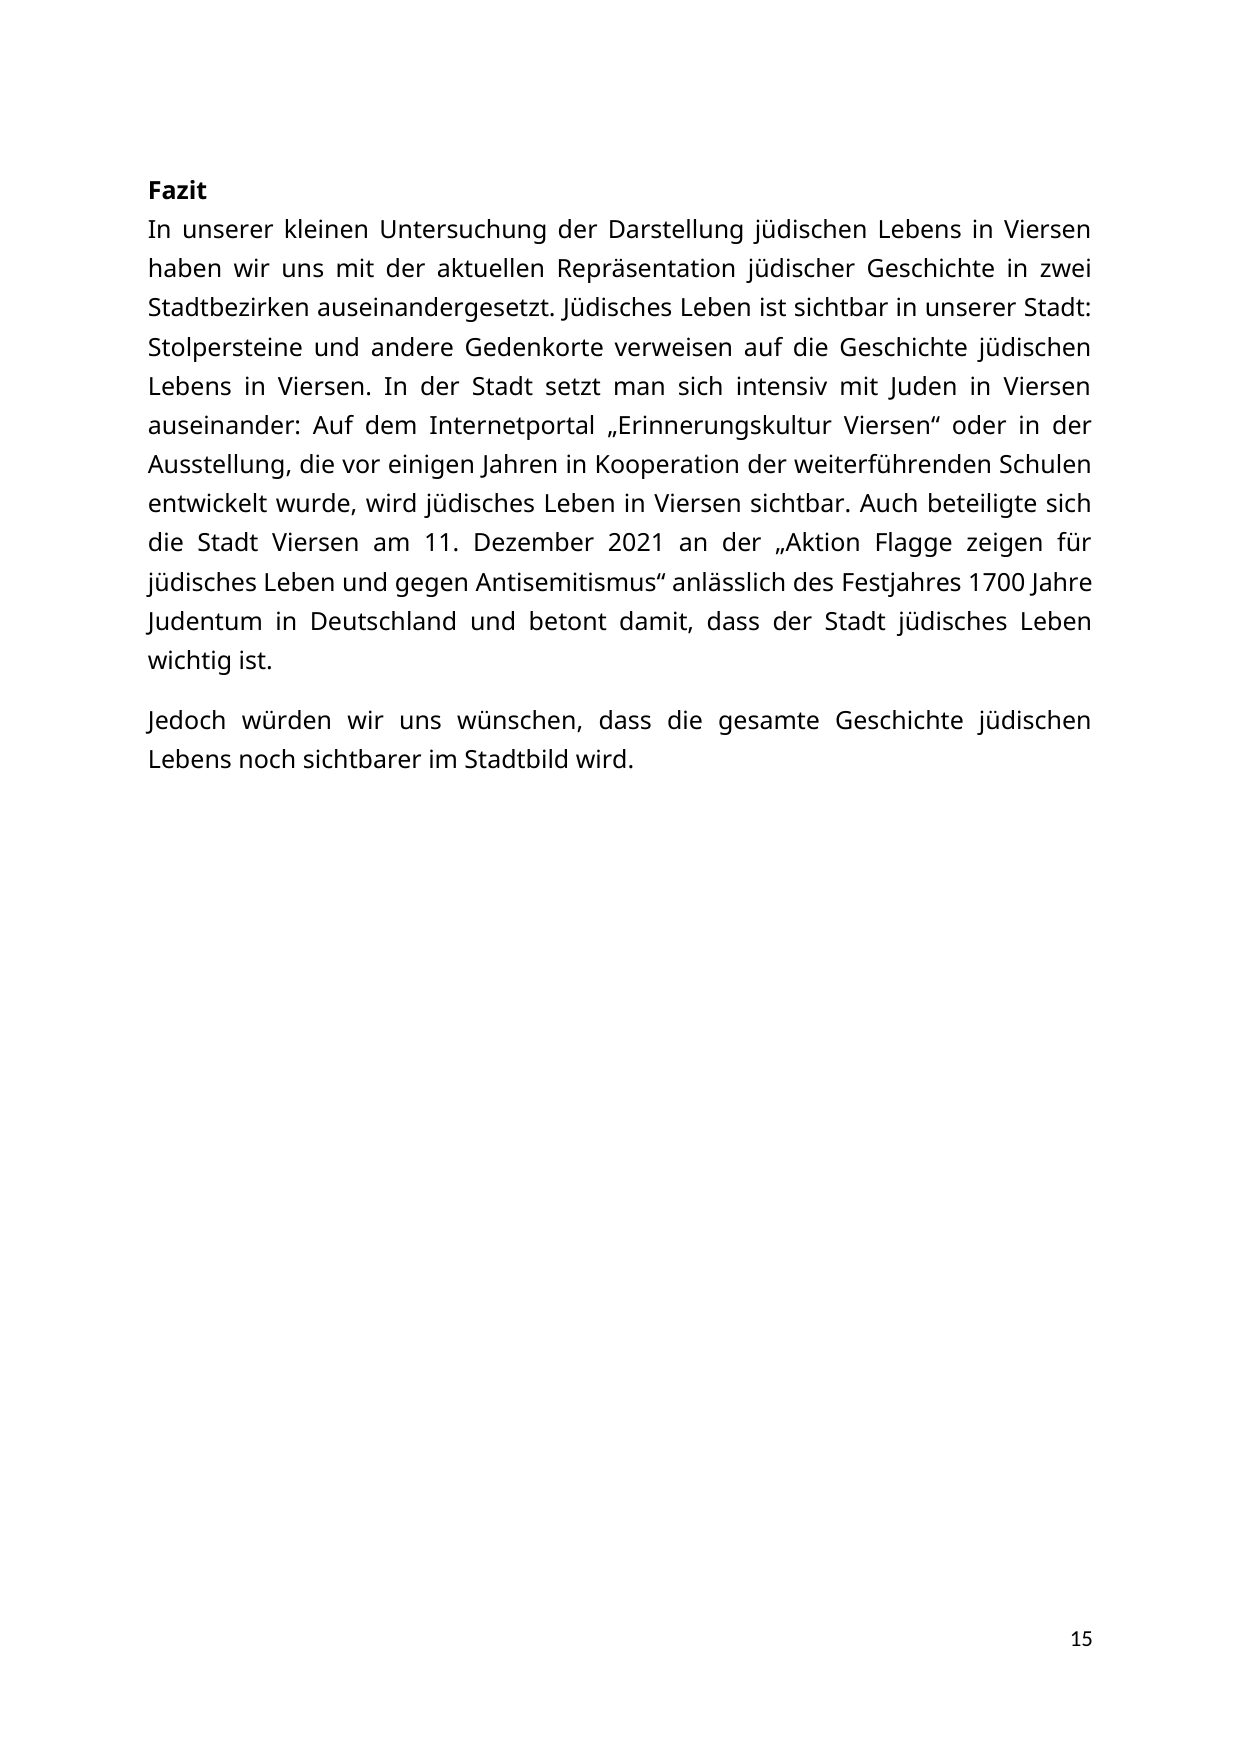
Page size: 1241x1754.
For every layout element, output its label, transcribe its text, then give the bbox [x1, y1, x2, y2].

subtitle Fazit [148, 173, 1093, 207]
text In unserer kleinen Untersuchung der Darstellung jüdischen Lebens in Viersen haben wir uns mit der aktuellen Repräsentation jüdischer Geschichte in zwei Stadtbezirken auseinandergesetzt. Jüdisches Leben ist sichtbar in unserer Stadt: Stolpersteine und andere Gedenkorte verweisen auf die Geschichte jüdischen Lebens in Viersen. In der Stadt setzt man sich intensiv mit Juden in Viersen auseinander: Auf dem Internetportal „Erinnerungskultur Viersen“ oder in der Ausstellung, die vor einigen Jahren in Kooperation der weiterführenden Schulen entwickelt wurde, wird jüdisches Leben in Viersen sichtbar. Auch beteiligte sich die Stadt Viersen am 11. Dezember 2021 an der „Aktion Flagge zeigen für jüdisches Leben und gegen Antisemitismus“ anlässlich des Festjahres 1700 Jahre Judentum in Deutschland und betont damit, dass der Stadt jüdisches Leben wichtig ist. [148, 212, 1093, 677]
text Jedoch würden wir uns wünschen, dass die gesamte Geschichte jüdischen Lebens noch sichtbarer im Stadtbild wird. [148, 703, 1093, 776]
